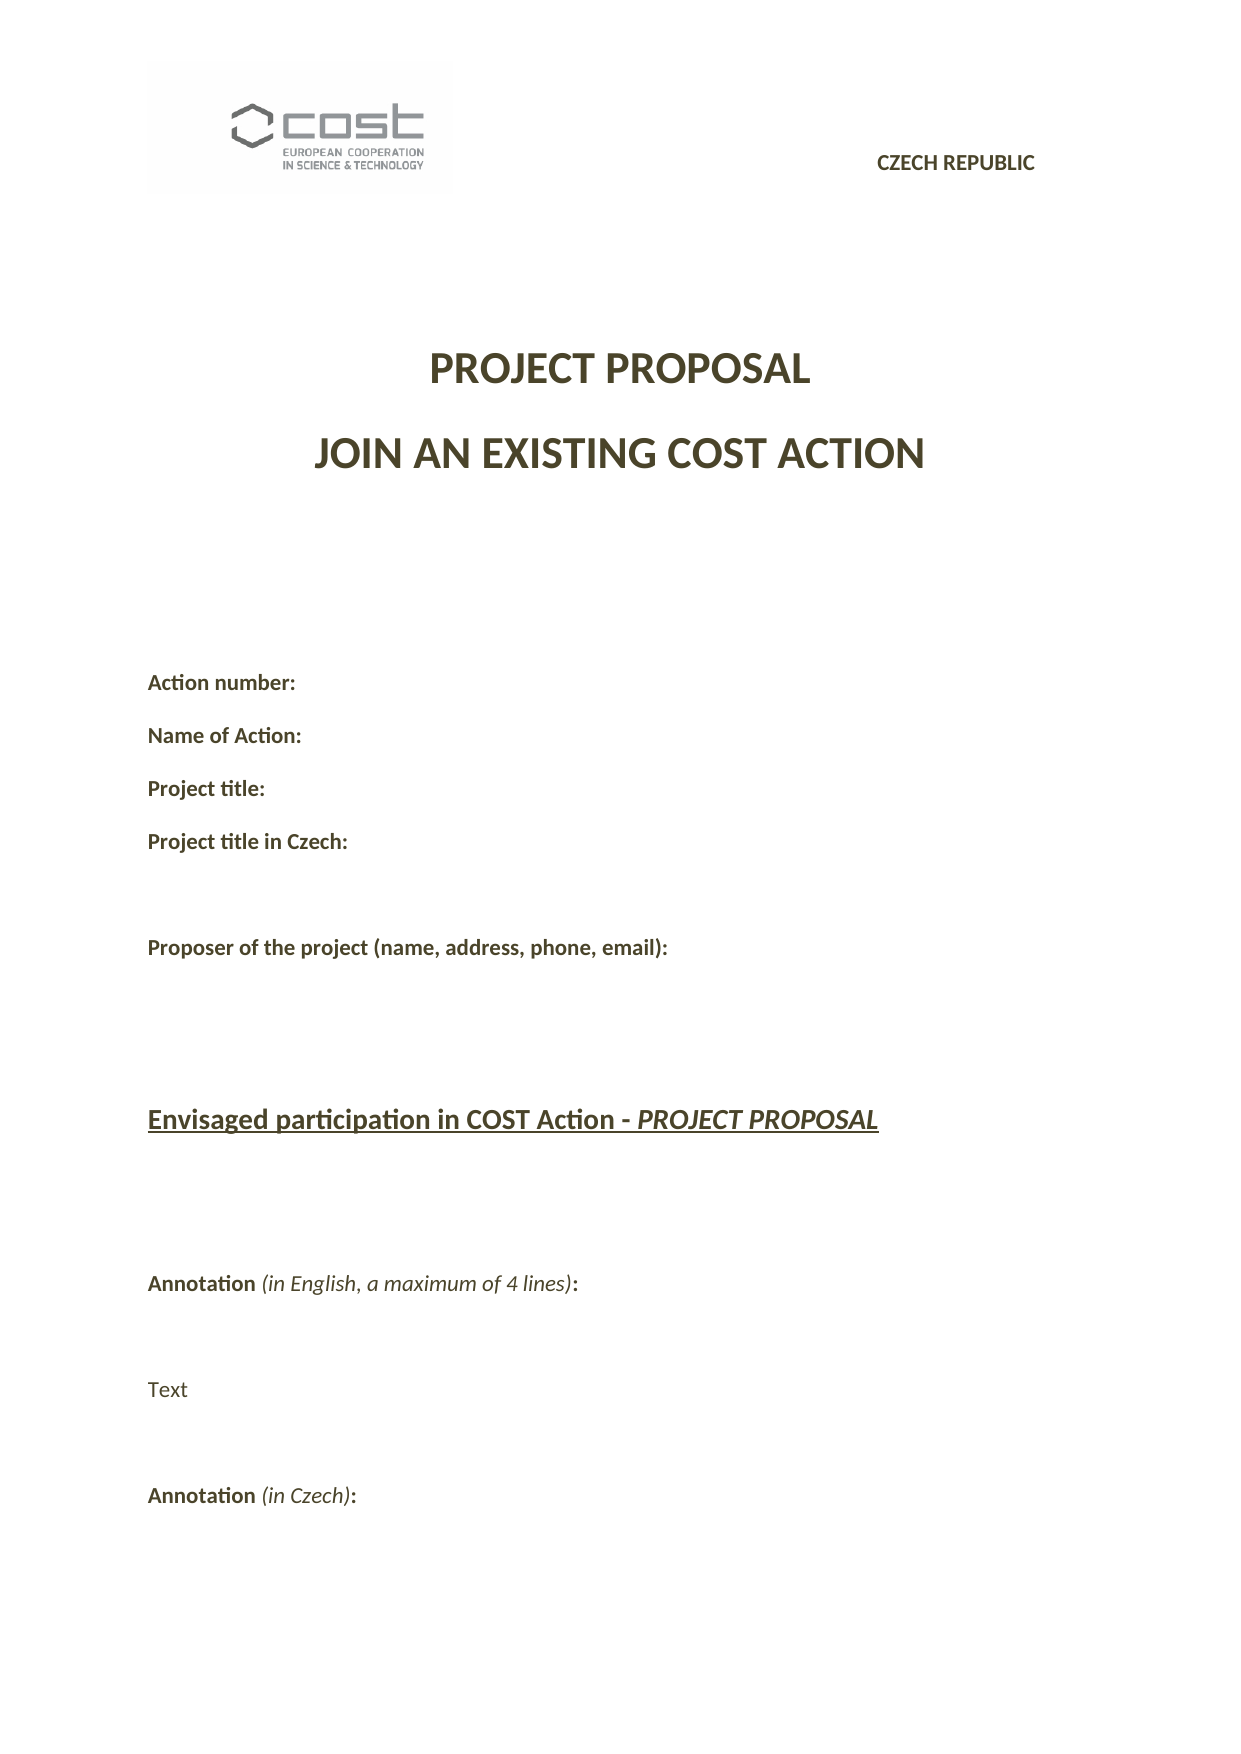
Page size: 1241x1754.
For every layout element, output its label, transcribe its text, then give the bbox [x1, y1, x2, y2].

text Action number: [148, 668, 1093, 696]
text Proposer of the project (name, address, phone, email): [148, 933, 1093, 961]
picture [146, 61, 454, 194]
text Project title: [148, 774, 1093, 802]
text Name of Action: [148, 721, 1093, 749]
text Text [148, 1375, 1093, 1403]
text JOIN AN EXISTING COST ACTION [148, 424, 1093, 480]
text Envisaged participation in COST Action - PROJECT PROPOSAL [148, 1101, 1093, 1137]
text Annotation (in Czech): [148, 1481, 1093, 1509]
text CZECH REPUBLIC [148, 148, 1093, 176]
text Project title in Czech: [148, 827, 1093, 855]
text PROJECT PROPOSAL [148, 339, 1093, 395]
text Annotation (in English, a maximum of 4 lines): [148, 1269, 1093, 1297]
